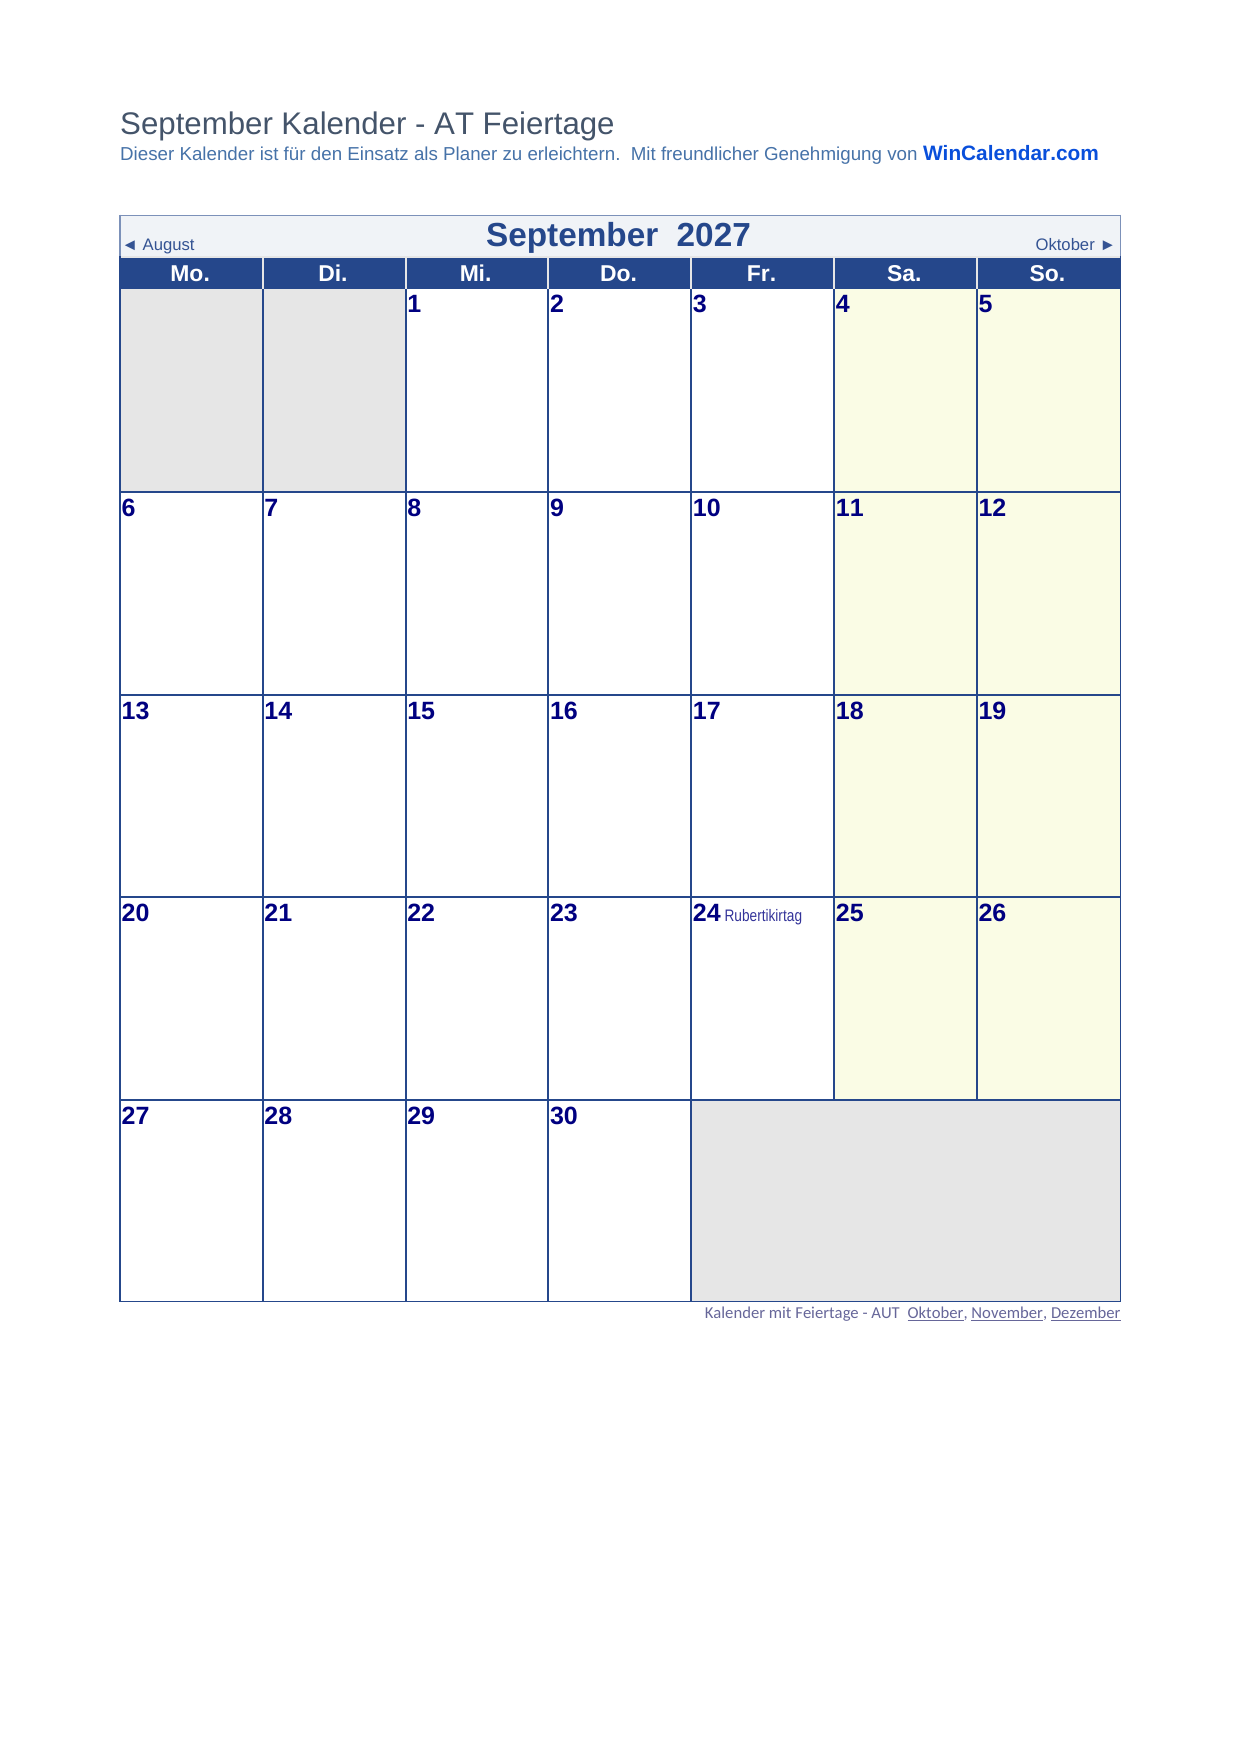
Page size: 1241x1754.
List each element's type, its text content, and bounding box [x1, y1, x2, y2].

table_cell 9 [549, 493, 690, 694]
table_cell 22 [407, 898, 547, 1099]
table_cell 5 [978, 289, 1120, 491]
table_cell 28 [264, 1101, 405, 1301]
table_cell Fr. [692, 258, 833, 289]
table_cell 30 [549, 1101, 690, 1301]
table_cell Mo. [121, 258, 262, 289]
table_cell 17 [692, 696, 833, 896]
table_cell 2 [549, 289, 690, 491]
table_cell Sa. [835, 258, 976, 289]
table_header ◄ August [121, 216, 263, 256]
table_cell 23 [549, 898, 690, 1099]
table_cell [264, 289, 405, 491]
table_header September 2027 [263, 216, 977, 256]
table_cell 19 [978, 696, 1120, 896]
table_cell 14 [264, 696, 405, 896]
table_cell So. [978, 258, 1120, 289]
table_cell 1 [407, 289, 547, 491]
table_cell 20 [121, 898, 262, 1099]
table_cell 15 [407, 696, 547, 896]
table_cell 27 [121, 1101, 262, 1301]
text September Kalender - AT Feiertage Dieser Kalender ist für den Einsatz als Planer zu erleichtern. Mit freundlicher Genehmigung von WinCalendar.com [120, 105, 1120, 193]
table_cell [121, 289, 262, 491]
table_cell 4 [835, 289, 976, 491]
table_header Oktober ► [977, 216, 1120, 256]
table_cell [692, 1101, 1120, 1301]
table_cell 11 [835, 493, 976, 694]
table_cell Di. [264, 258, 405, 289]
table_cell 12 [978, 493, 1120, 694]
table_cell 6 [121, 493, 262, 694]
table_cell 18 [835, 696, 976, 896]
table_cell Do. [549, 258, 690, 289]
table_cell 7 [264, 493, 405, 694]
table_cell 29 [407, 1101, 547, 1301]
table_cell 13 [121, 696, 262, 896]
table_cell 16 [549, 696, 690, 896]
table_cell 8 [407, 493, 547, 694]
table_cell 10 [692, 493, 833, 694]
table_cell 25 [835, 898, 976, 1099]
table_cell 3 [692, 289, 833, 491]
text Kalender mit Feiertage - AUT Oktober, November, Dezember [120, 1302, 1120, 1322]
table_cell 26 [978, 898, 1120, 1099]
table_cell 21 [264, 898, 405, 1099]
table_cell 24 Rubertikirtag [692, 898, 833, 1099]
table_cell Mi. [407, 258, 547, 289]
